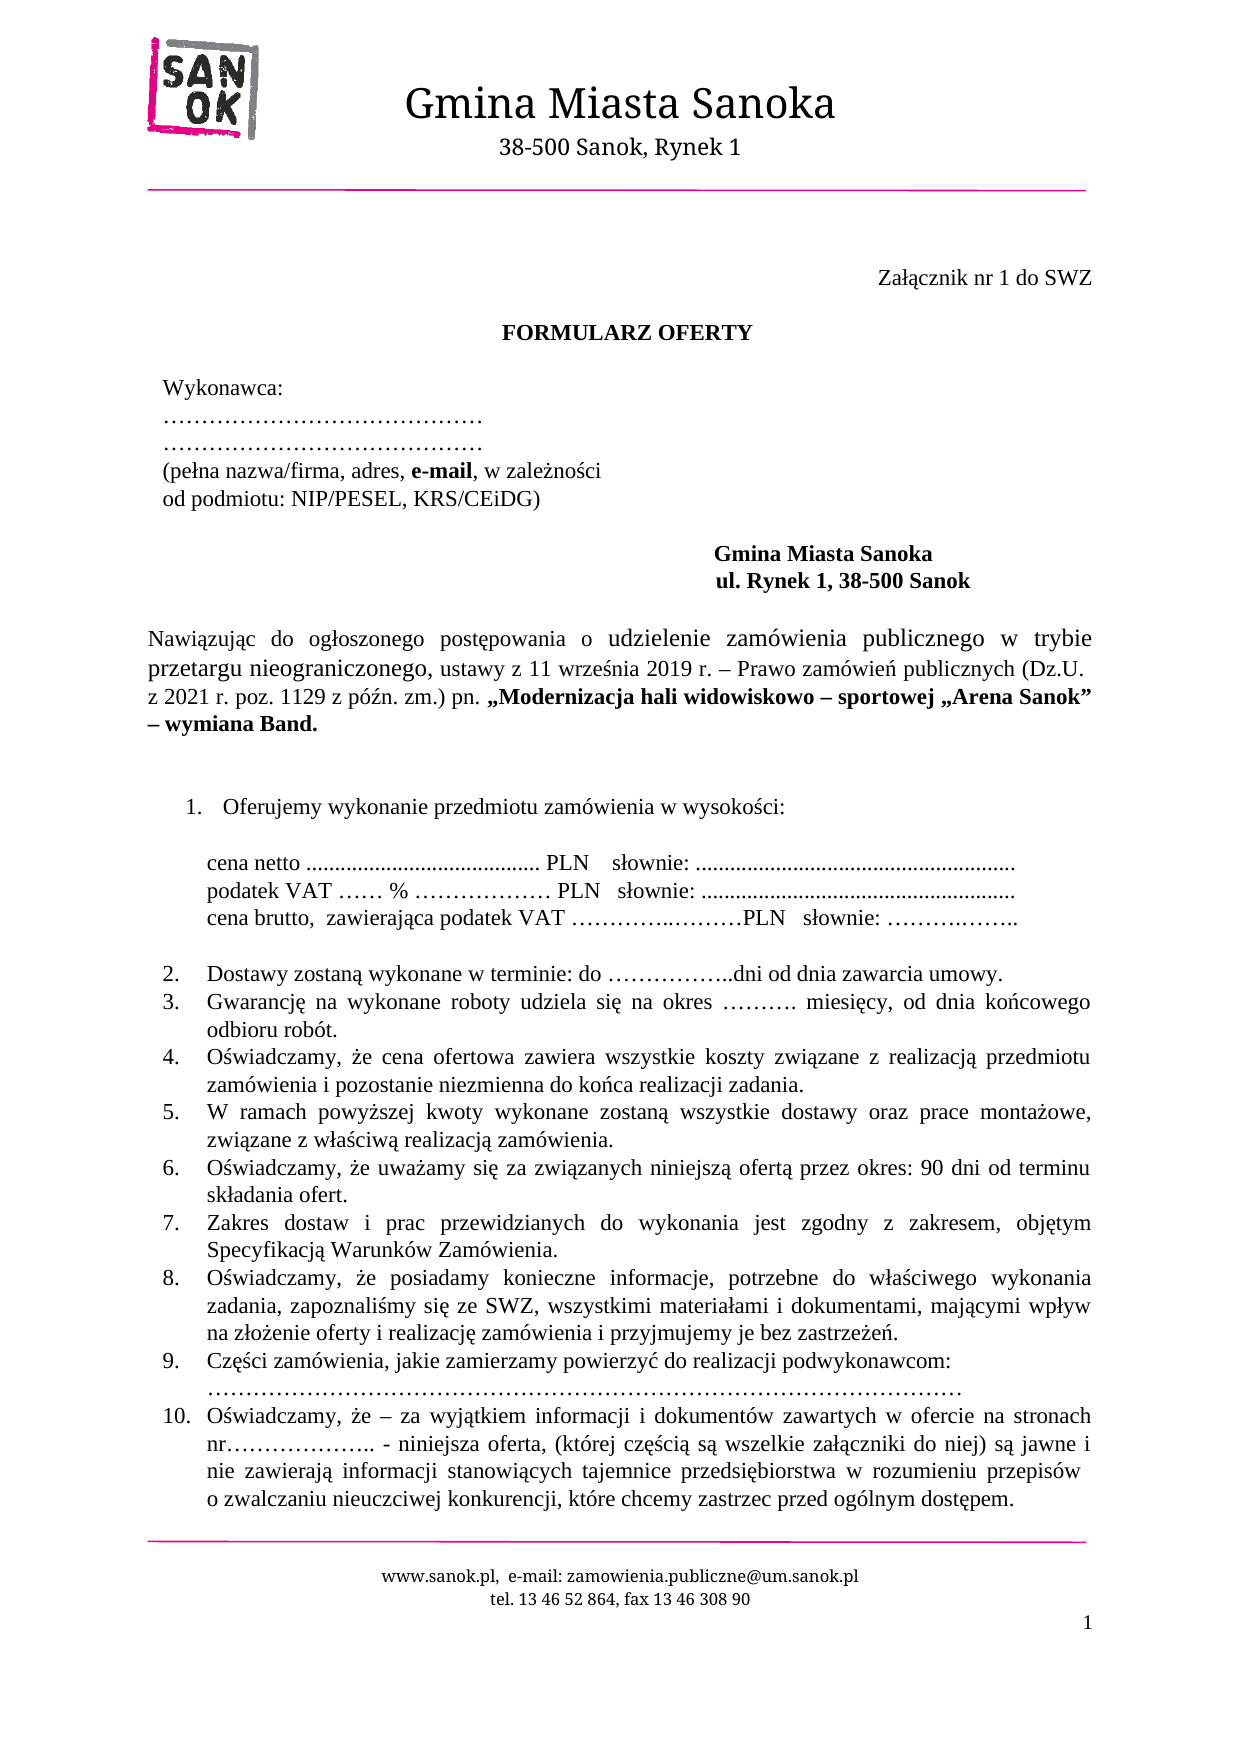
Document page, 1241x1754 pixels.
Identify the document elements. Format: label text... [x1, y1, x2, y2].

text od podmiotu: NIP/PESEL, KRS/CEiDG) [162, 484, 1093, 511]
text 5. W ramach powyższej kwoty wykonane zostaną wszystkie dostawy oraz prace montażowe, związane z właściwą realizacją zamówienia. [162, 1098, 1093, 1152]
text Gmina Miasta Sanoka [162, 540, 1093, 566]
text …………………………………… [162, 429, 1093, 456]
text 7. Zakres dostaw i prac przewidzianych do wykonania jest zgodny z zakresem, objętym Specyfikacją Warunków Zamówienia. [162, 1209, 1093, 1263]
text 10. Oświadczamy, że – za wyjątkiem informacji i dokumentów zawartych w ofercie na stronach nr……………….. - niniejsza oferta, (której częścią są wszelkie załączniki do niej) są jawne i nie zawierają informacji stanowiących tajemnice przedsiębiorstwa w rozumieniu przepisów o zwalczaniu nieuczciwej konkurencji, które chcemy zastrzec przed ogólnym dostępem. [162, 1402, 1093, 1511]
text ul. Rynek 1, 38-500 Sanok [162, 567, 1093, 594]
text cena brutto, zawierająca podatek VAT …………..………PLN słownie: ……….…….. [162, 904, 1093, 931]
text Nawiązując do ogłoszonego postępowania o udzielenie zamówienia publicznego w trybie przetargu nieograniczonego, ustawy z 11 września 2019 r. – Prawo zamówień publicznych (Dz.U. z 2021 r. poz. 1129 z późn. zm.) pn. „Modernizacja hali widowiskowo – sportowej „Arena Sanok” – wymiana Band. [148, 623, 1093, 737]
text Wykonawca: [162, 374, 1093, 401]
text 4. Oświadczamy, że cena ofertowa zawiera wszystkie koszty związane z realizacją przedmiotu zamówienia i pozostanie niezmienna do końca realizacji zadania. [162, 1043, 1093, 1097]
text 3. Gwarancję na wykonane roboty udziela się na okres ………. miesięcy, od dnia końcowego odbioru robót. [162, 988, 1093, 1042]
text Załącznik nr 1 do SWZ [162, 264, 1093, 290]
picture [147, 37, 259, 140]
text …………………………………… [162, 402, 1093, 428]
text (pełna nazwa/firma, adres, e-mail, w zależności [162, 457, 1093, 483]
text ……………………………………………………………………………………… [162, 1374, 1093, 1401]
text podatek VAT …… % ……………… PLN słownie: ....................................................... [162, 877, 1093, 903]
text 6. Oświadczamy, że uważamy się za związanych niniejszą ofertą przez okres: 90 dni od terminu składania ofert. [162, 1154, 1093, 1208]
text 8. Oświadczamy, że posiadamy konieczne informacje, potrzebne do właściwego wykonania zadania, zapoznaliśmy się ze SWZ, wszystkimi materiałami i dokumentami, mającymi wpływ na złożenie oferty i realizację zamówienia i przyjmujemy je bez zastrzeżeń. [162, 1264, 1093, 1346]
text cena netto ......................................... PLN słownie: ........................................................ [207, 849, 1093, 876]
text FORMULARZ OFERTY [162, 319, 1093, 345]
list Dostawy zostaną wykonane w terminie: do ……………..dni od dnia zawarcia umowy. [162, 959, 1093, 986]
text 9. Części zamówienia, jakie zamierzamy powierzyć do realizacji podwykonawcom: [162, 1347, 1093, 1373]
list Oferujemy wykonanie przedmiotu zamówienia w wysokości: [185, 793, 1093, 819]
